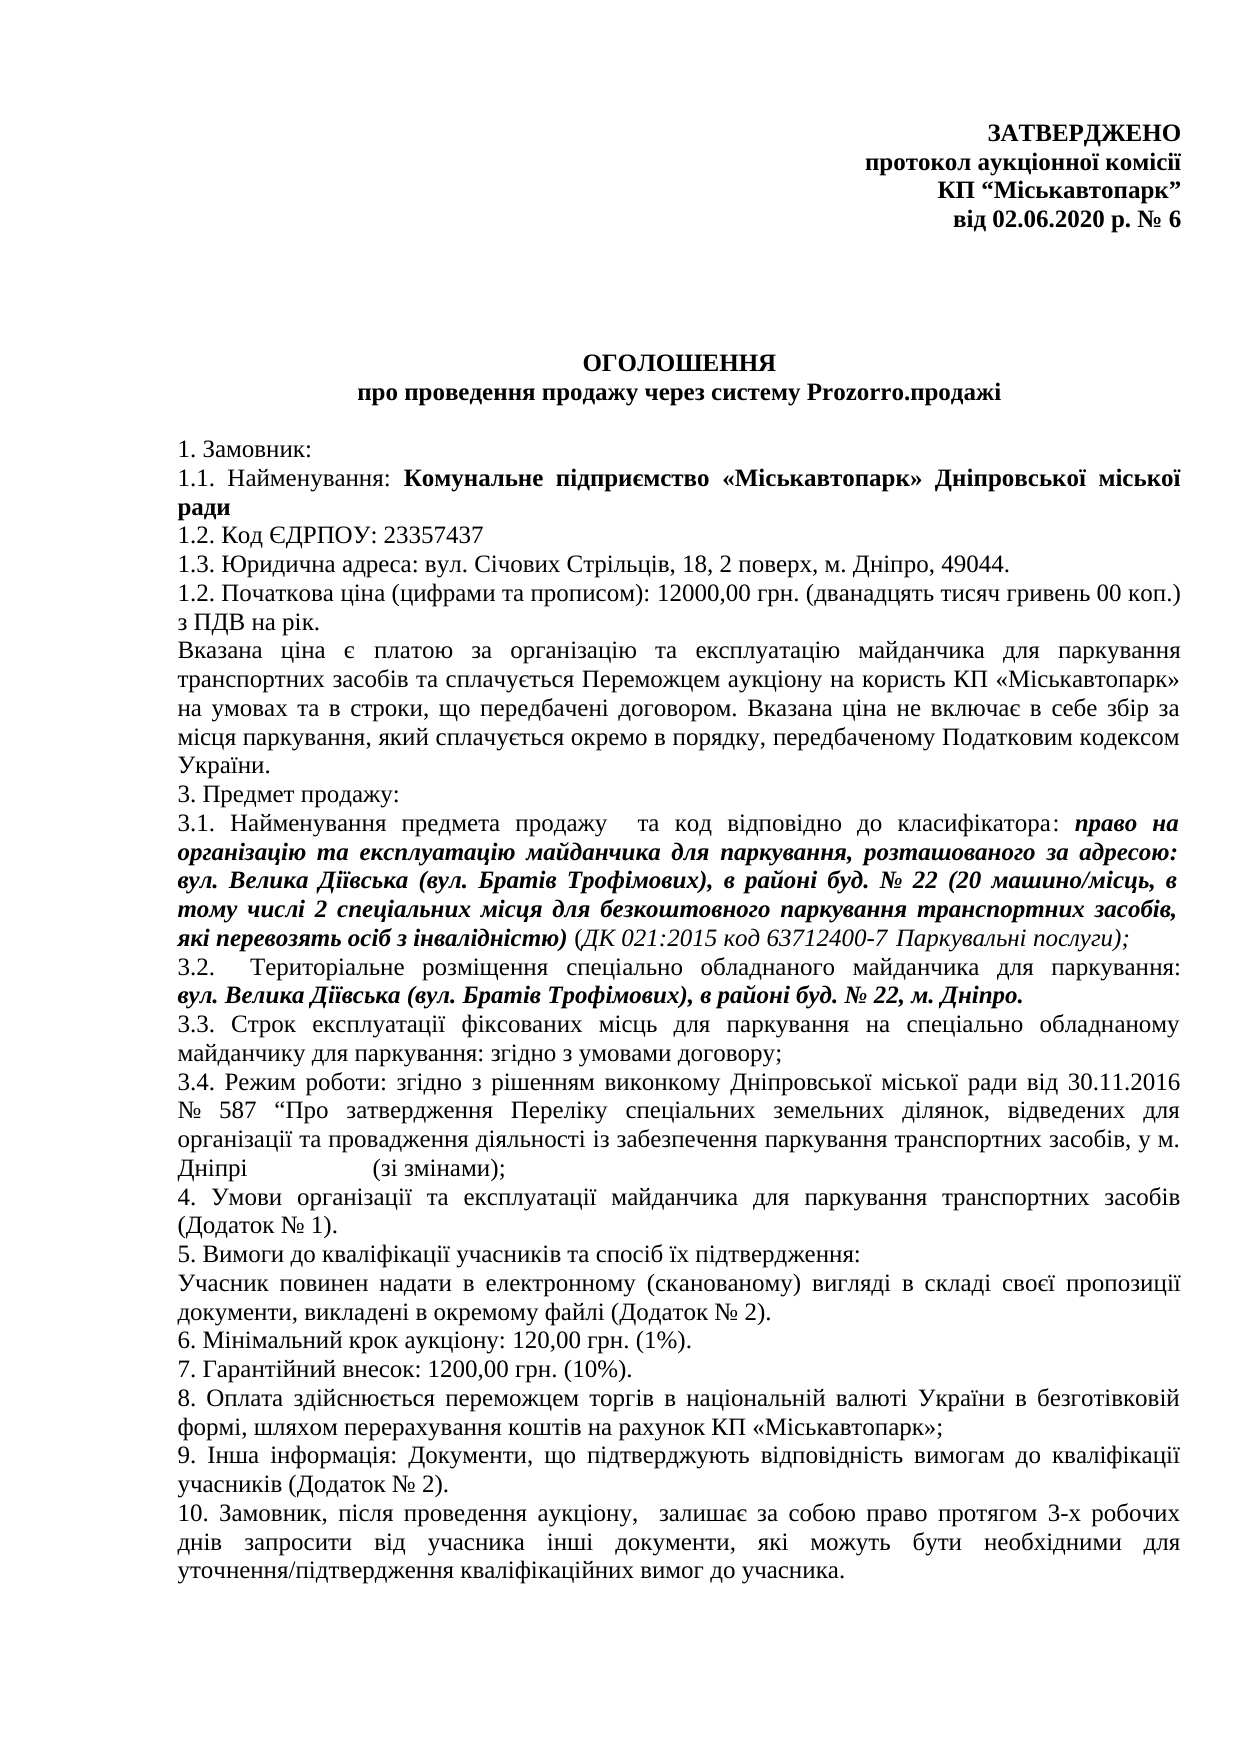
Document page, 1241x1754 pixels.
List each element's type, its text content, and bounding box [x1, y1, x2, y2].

text КП “Міськавтопарк” [177, 176, 1181, 204]
text 1.1. Найменування: Комунальне підприємство «Міськавтопарк» Дніпровської міської ради [177, 463, 1181, 521]
text 1.2. Код ЄДРПОУ: 23357437 [177, 521, 1181, 549]
text 3.3. Строк експлуатації фіксованих місць для паркування на спеціально обладнаному майданчику для паркування: згідно з умовами договору; [177, 1009, 1181, 1067]
text 3.4. Режим роботи: згідно з рішенням виконкому Дніпровської міської ради від 30.11.2016 № 587 “Про затвердження Переліку спеціальних земельних ділянок, відведених для організації та провадження діяльності із забезпечення паркування транспортних засобів, у м. Дніпрі (зі змінами); [177, 1067, 1181, 1182]
text 6. Мінімальний крок аукціону: 120,00 грн. (1%). [177, 1326, 1181, 1354]
text 9. Інша інформація: Документи, що підтверджують відповідність вимогам до кваліфікації учасників (Додаток № 2). [177, 1441, 1181, 1498]
text 5. Вимоги до кваліфікації учасників та спосіб їх підтвердження: [177, 1239, 1181, 1268]
text 3. Предмет продажу: [177, 779, 1181, 808]
text 1.3. Юридична адреса: вул. Січових Стрільців, 18, 2 поверх, м. Дніпро, 49044. [177, 549, 1181, 578]
text 8. Оплата здійснюється переможцем торгів в національній валюті України в безготівковій формі, шляхом перерахування коштів на рахунок КП «Міськавтопарк»; [177, 1383, 1181, 1441]
text 4. Умови організації та експлуатації майданчика для паркування транспортних засобів (Додаток № 1). [177, 1182, 1181, 1239]
text від 02.06.2020 р. № 6 [177, 204, 1181, 233]
text 3.1. Найменування предмета продажу та код відповідно до класифікатора: право на організацію та експлуатацію майданчика для паркування, розташованого за адресою: вул. Велика Діївська (вул. Братів Трофімових), в районі буд. № 22 (20 машино/місць, в тому числі 2 спеціальних місця для безкоштовного паркування транспортних засобів, які перевозять осіб з інвалідністю) (ДК 021:2015 код 63712400-7 Паркувальні послуги); [177, 808, 1181, 952]
text Учасник повинен надати в електронному (сканованому) вигляді в складі своєї пропозиції документи, викладені в окремому файлі (Додаток № 2). [177, 1268, 1181, 1326]
text 1. Замовник: [177, 434, 1181, 463]
text 3.2. Територіальне розміщення спеціально обладнаного майданчика для паркування: вул. Велика Діївська (вул. Братів Трофімових), в районі буд. № 22, м. Дніпро. [177, 952, 1181, 1009]
text 10. Замовник, після проведення аукціону, залишає за собою право протягом 3-х робочих днів запросити від учасника інші документи, які можуть бути необхідними для уточнення/підтвердження кваліфікаційних вимог до учасника. [177, 1498, 1181, 1584]
text Вказана ціна є платою за організацію та експлуатацію майданчика для паркування транспортних засобів та сплачується Переможцем аукціону на користь КП «Міськавтопарк» на умовах та в строки, що передбачені договором. Вказана ціна не включає в себе збір за місця паркування, який сплачується окремо в порядку, передбаченому Податковим кодексом України. [177, 636, 1181, 779]
text 1.2. Початкова ціна (цифрами та прописом): 12000,00 грн. (дванадцять тисяч гривень 00 коп.) з ПДВ на рік. [177, 578, 1181, 636]
text 7. Гарантійний внесок: 1200,00 грн. (10%). [177, 1354, 1181, 1383]
text про проведення продажу через систему Prozorro.продажі [177, 377, 1181, 406]
text ЗАТВЕРДЖЕНО протокол аукціонної комісії [177, 118, 1181, 176]
text ОГОЛОШЕННЯ [177, 348, 1181, 377]
